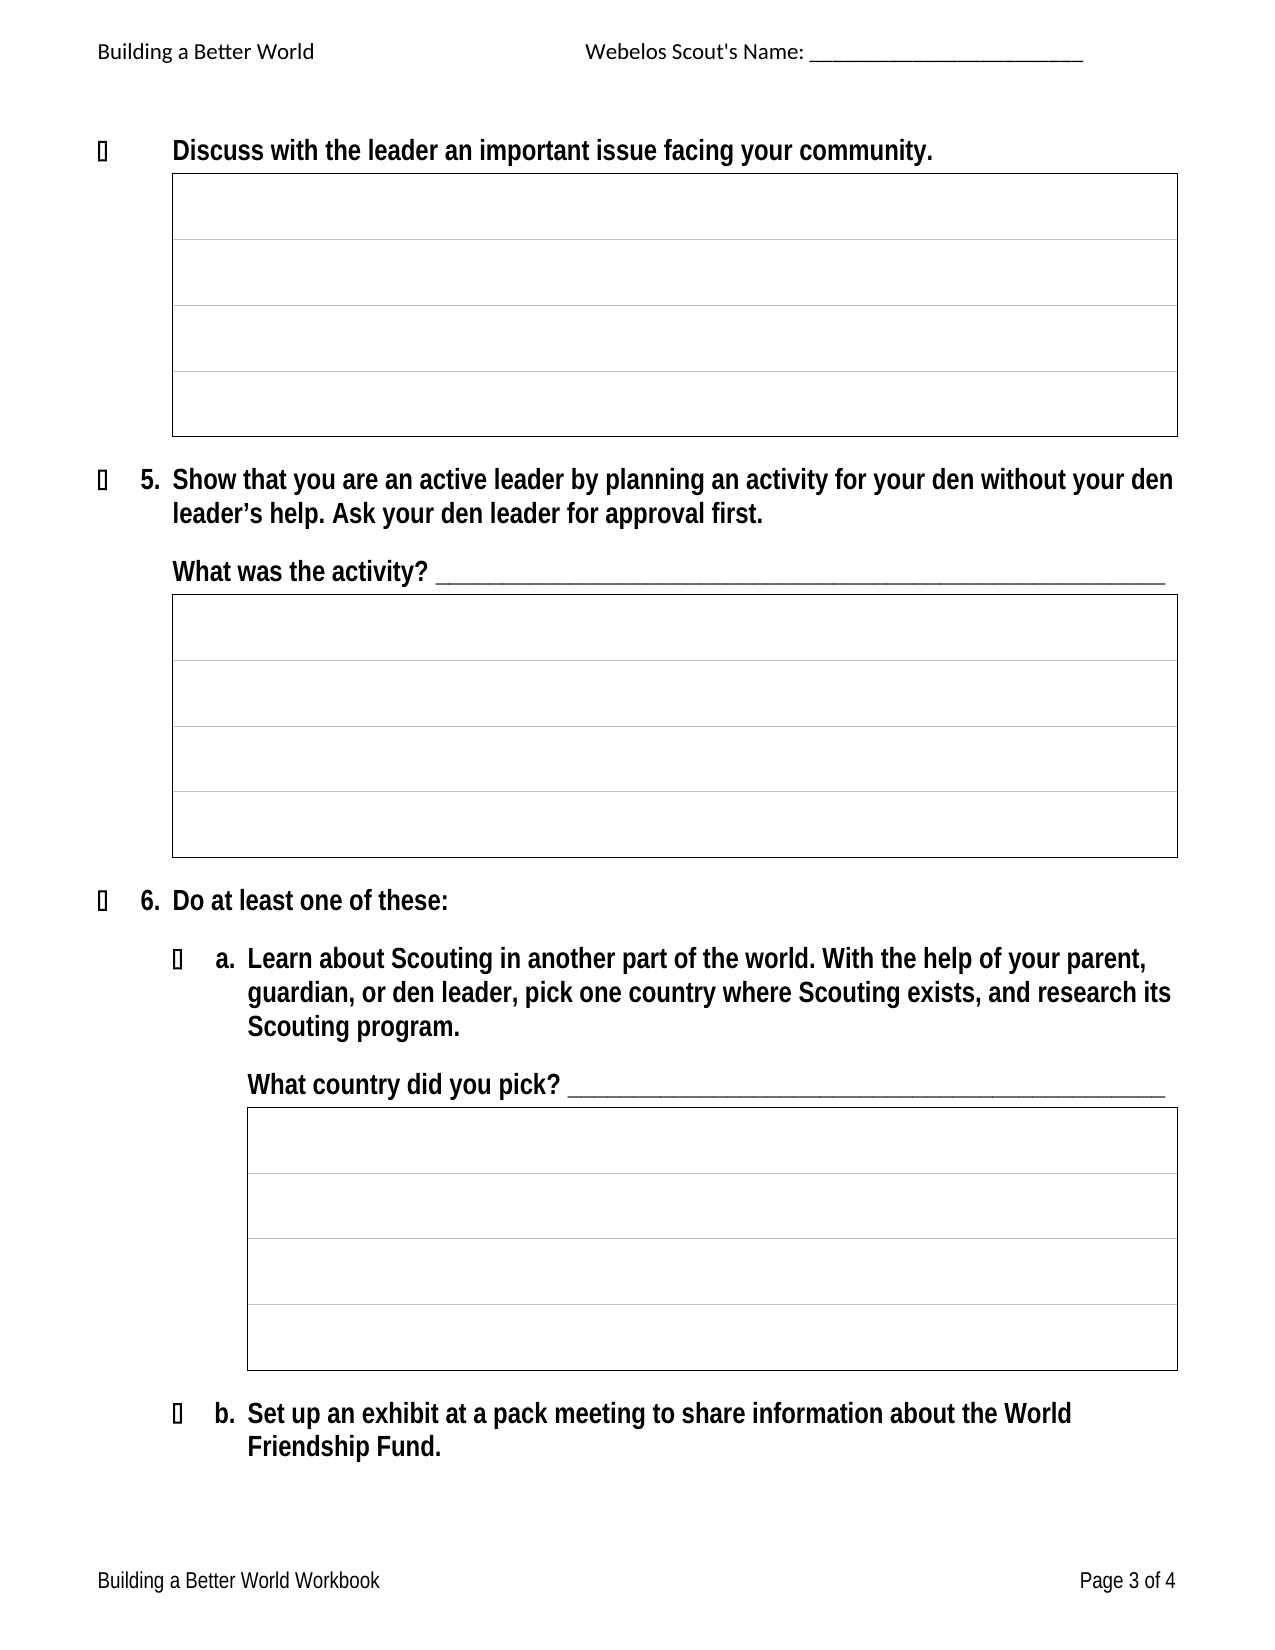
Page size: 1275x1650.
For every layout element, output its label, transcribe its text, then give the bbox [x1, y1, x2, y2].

table_header [173, 595, 1177, 660]
text Discuss with the leader an important issue facing your community. [97, 133, 1177, 167]
table_cell [173, 661, 1177, 726]
table_cell [248, 1239, 1177, 1304]
text 6. Do at least one of these: [97, 883, 1177, 917]
table_cell [173, 372, 1177, 436]
text What was the activity? [97, 554, 1177, 588]
text a. Learn about Scouting in another part of the world. With the help of your parent, guardian, or den leader, pick one country where Scouting exists, and research its Scouting program. [172, 942, 1177, 1042]
table_cell [173, 727, 1177, 791]
table_cell [248, 1305, 1177, 1370]
table_cell [173, 240, 1177, 305]
text b. Set up an exhibit at a pack meeting to share information about the World Friendship Fund. [172, 1396, 1177, 1463]
text 5. Show that you are an active leader by planning an activity for your den without your den leader’s help. Ask your den leader for approval first. [97, 462, 1177, 529]
table_header [248, 1108, 1177, 1173]
text What country did you pick? [172, 1067, 1177, 1101]
table_cell [173, 306, 1177, 371]
table_header [173, 174, 1177, 239]
table_cell [173, 792, 1177, 857]
table_cell [248, 1174, 1177, 1238]
